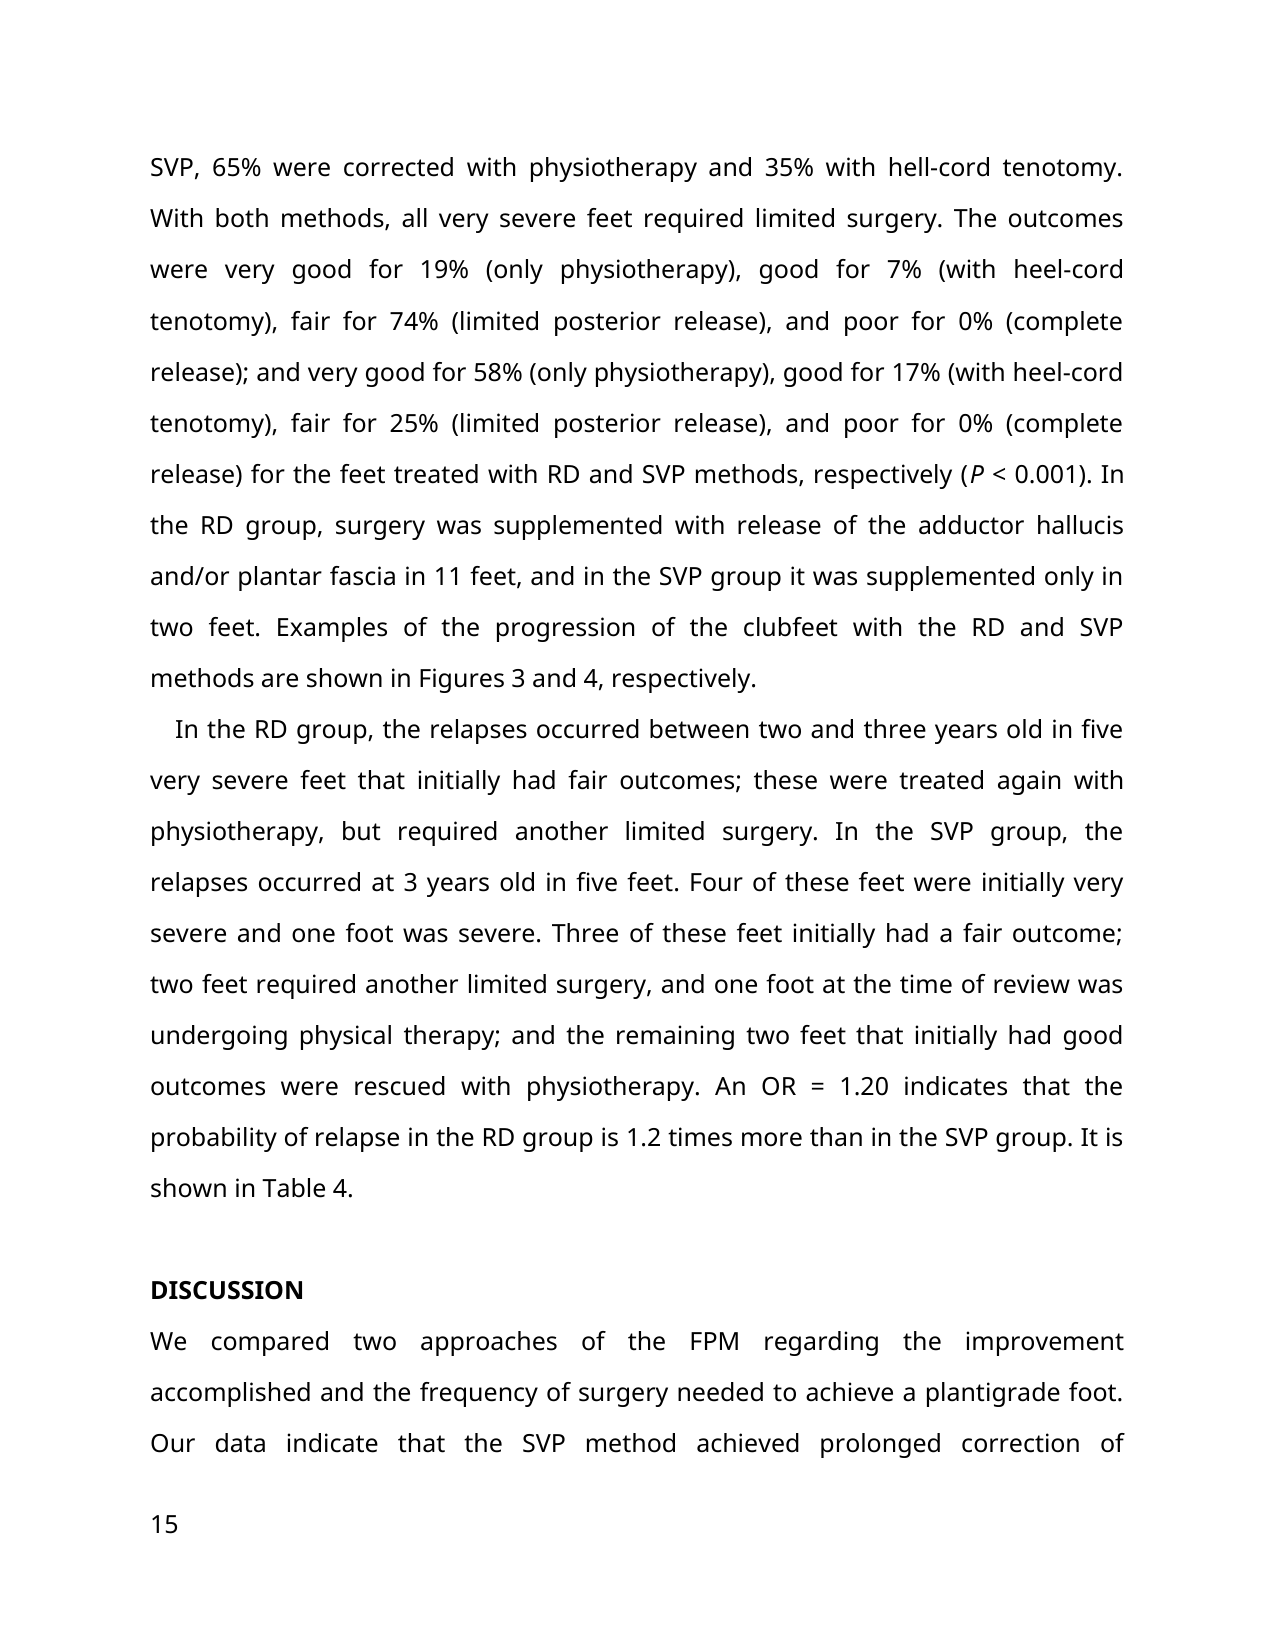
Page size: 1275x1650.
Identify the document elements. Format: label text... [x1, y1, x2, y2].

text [150, 1324, 1125, 1460]
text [150, 150, 1125, 694]
text In the RD group, the relapses occurred between two and three years old in five very severe feet that initially had fair outcomes; these were treated again with physiotherapy, but required another limited surgery. In the SVP group, the relapses occurred at 3 years old in five feet. Four of these feet were initially very severe and one foot was severe. Three of these feet initially had a fair outcome; two feet required another limited surgery, and one foot at the time of review was undergoing physical therapy; and the remaining two feet that initially had good outcomes were rescued with physiotherapy. An OR = 1.20 indicates that the probability of relapse in the RD group is 1.2 times more than in the SVP group. It is shown in Table 4. [150, 711, 1125, 1205]
text DISCUSSION [150, 1273, 1125, 1307]
